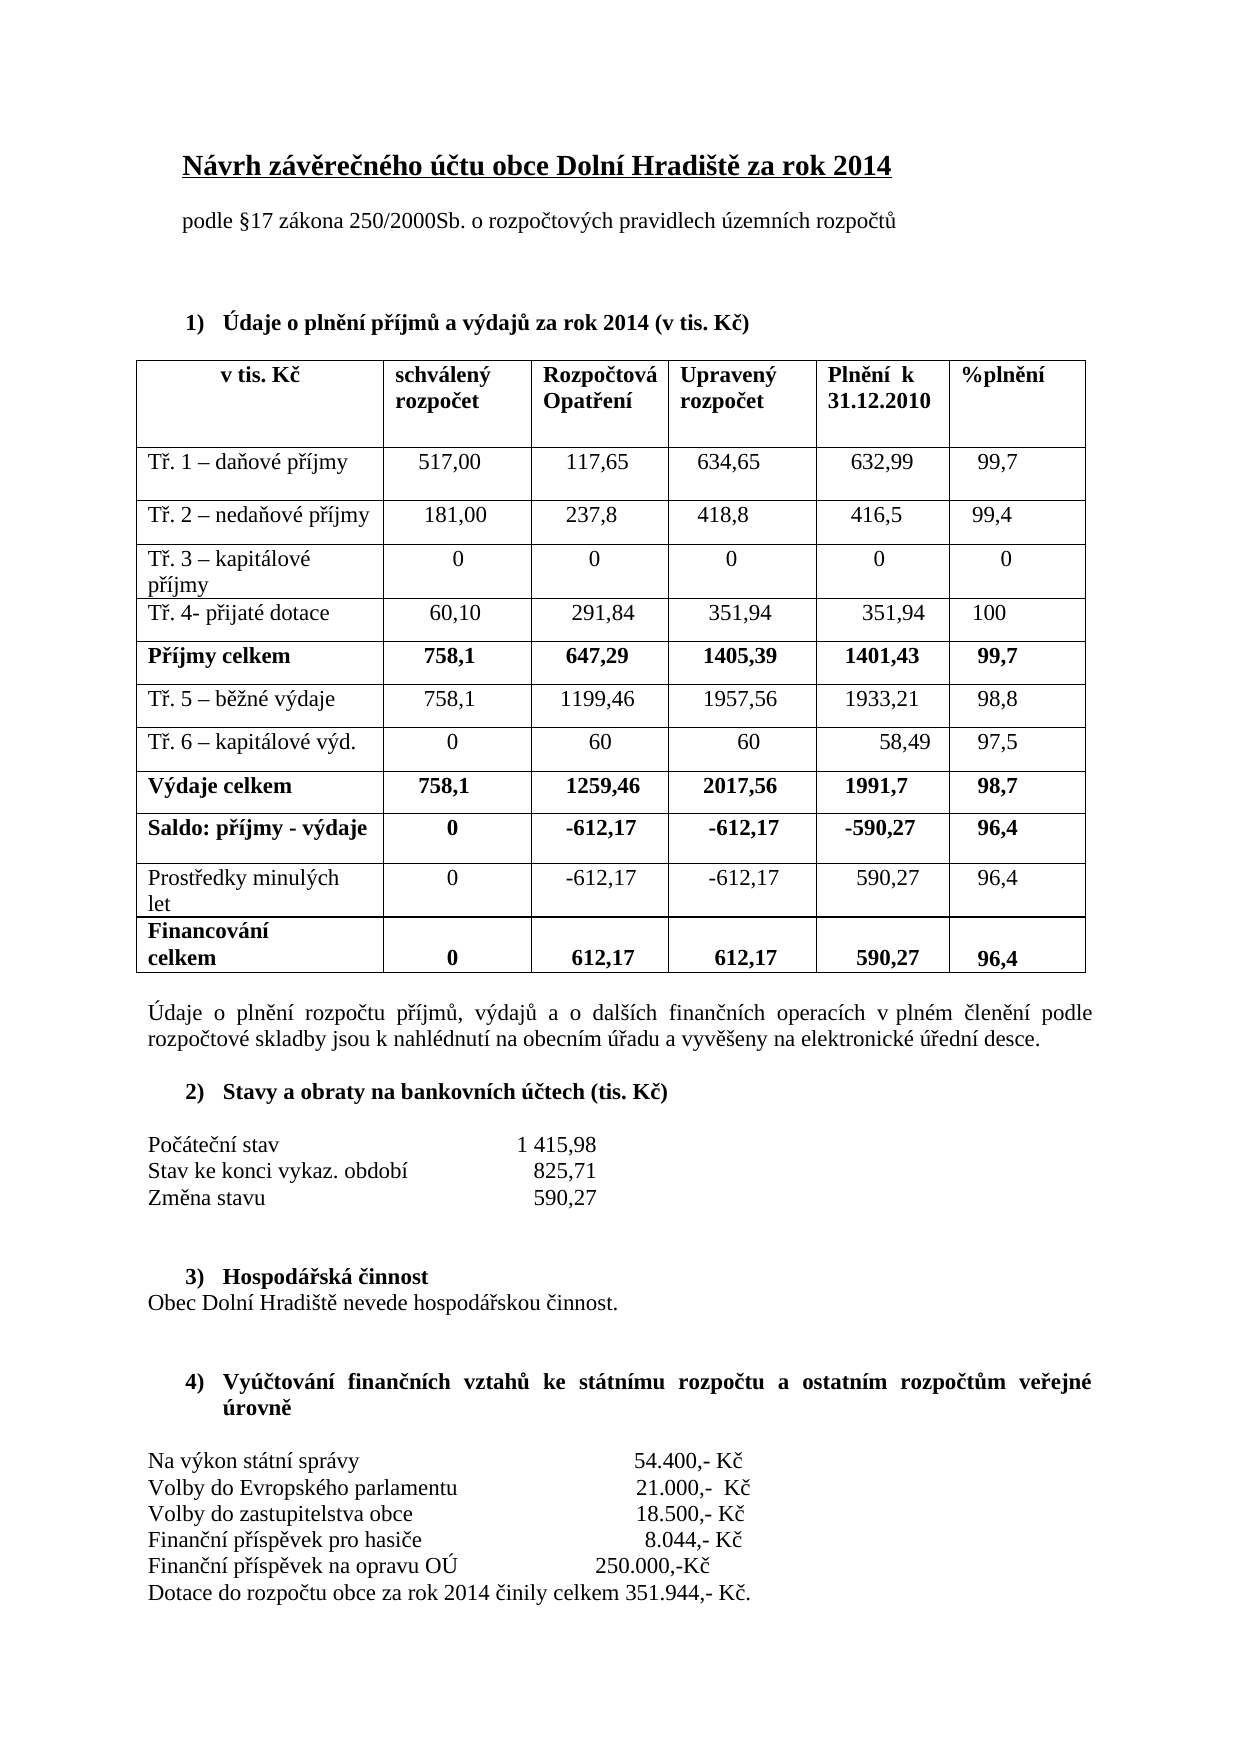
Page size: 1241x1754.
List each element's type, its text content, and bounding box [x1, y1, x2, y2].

table_cell 632,99 [817, 448, 949, 500]
text Volby do zastupitelstva obce 18.500,- Kč [148, 1500, 1093, 1526]
table_cell 612,17 [532, 918, 668, 972]
table_cell 60 [532, 728, 668, 771]
table_header Rozpočtová Opatření [532, 361, 668, 447]
table_cell 1957,56 [669, 685, 816, 727]
text Finanční příspěvek na opravu OÚ 250.000,-Kč [148, 1553, 1093, 1579]
table_cell 1405,39 [669, 642, 816, 684]
table_cell Financování celkem [137, 918, 383, 972]
table_cell 758,1 [384, 772, 531, 813]
table_cell 590,27 [817, 864, 949, 916]
table_cell -590,27 [817, 814, 949, 863]
list Vyúčtování finančních vztahů ke státnímu rozpočtu a ostatním rozpočtům veřejné úrovně [185, 1368, 1093, 1421]
table_cell Tř. 6 – kapitálové výd. [137, 728, 383, 771]
text Obec Dolní Hradiště nevede hospodářskou činnost. [148, 1289, 1093, 1315]
table_cell 0 [384, 728, 531, 771]
table_cell Tř. 1 – daňové příjmy [137, 448, 383, 500]
table_cell 1199,46 [532, 685, 668, 727]
table_cell 1991,7 [817, 772, 949, 813]
text Na výkon státní správy 54.400,- Kč [148, 1447, 1093, 1473]
table_cell 758,1 [384, 685, 531, 727]
table_cell 0 [532, 545, 668, 597]
table_cell -612,17 [532, 814, 668, 863]
table_cell 2017,56 [669, 772, 816, 813]
table_cell 58,49 [817, 728, 949, 771]
text Dotace do rozpočtu obce za rok 2014 činily celkem 351.944,- Kč. [148, 1579, 1093, 1605]
table_cell -612,17 [532, 864, 668, 916]
list Údaje o plnění příjmů a výdajů za rok 2014 (v tis. Kč) [185, 309, 1093, 335]
table_cell 0 [384, 864, 531, 916]
table_cell -612,17 [669, 814, 816, 863]
table_cell 1259,46 [532, 772, 668, 813]
table_cell 100 [950, 599, 1085, 641]
table_cell 98,8 [950, 685, 1085, 727]
table_cell 634,65 [669, 448, 816, 500]
table_cell 647,29 [532, 642, 668, 684]
table_header %plnění [950, 361, 1085, 447]
table_cell 291,84 [532, 599, 668, 641]
table_cell 96,4 [950, 918, 1085, 972]
table_cell 181,00 [384, 501, 531, 544]
table_cell 0 [384, 814, 531, 863]
table_cell -612,17 [669, 864, 816, 916]
text Návrh závěrečného účtu obce Dolní Hradiště za rok 2014 [148, 148, 1093, 181]
table_header v tis. Kč [137, 361, 383, 447]
table_cell Příjmy celkem [137, 642, 383, 684]
text Údaje o plnění rozpočtu příjmů, výdajů a o dalších finančních operacích v plném členění podle rozpočtové skladby jsou k nahlédnutí na obecním úřadu a vyvěšeny na elektronické úřední desce. [148, 999, 1093, 1052]
table_cell 416,5 [817, 501, 949, 544]
table_cell Tř. 4- přijaté dotace [137, 599, 383, 641]
table_cell 0 [950, 545, 1085, 597]
table_cell 351,94 [817, 599, 949, 641]
table_header Upravený rozpočet [669, 361, 816, 447]
text Finanční příspěvek pro hasiče 8.044,- Kč [148, 1526, 1093, 1553]
table_cell Tř. 3 – kapitálové příjmy [137, 545, 383, 597]
table_cell 0 [669, 545, 816, 597]
table_cell 99,7 [950, 448, 1085, 500]
table_cell 0 [817, 545, 949, 597]
table_cell 0 [384, 918, 531, 972]
table_cell Saldo: příjmy - výdaje [137, 814, 383, 863]
list Stavy a obraty na bankovních účtech (tis. Kč) [185, 1078, 1093, 1104]
table_cell 1933,21 [817, 685, 949, 727]
table_cell 98,7 [950, 772, 1085, 813]
table_cell 237,8 [532, 501, 668, 544]
table_cell 117,65 [532, 448, 668, 500]
text Změna stavu 590,27 [148, 1184, 1093, 1210]
table_cell 418,8 [669, 501, 816, 544]
table_cell 97,5 [950, 728, 1085, 771]
text podle §17 zákona 250/2000Sb. o rozpočtových pravidlech územních rozpočtů [148, 207, 1093, 233]
table_cell 1401,43 [817, 642, 949, 684]
table_cell 96,4 [950, 814, 1085, 863]
list Hospodářská činnost [185, 1263, 1093, 1289]
table_cell 96,4 [950, 864, 1085, 916]
table_cell 60 [669, 728, 816, 771]
text Volby do Evropského parlamentu 21.000,- Kč [148, 1473, 1093, 1500]
text Stav ke konci vykaz. období 825,71 [148, 1157, 1093, 1184]
table_cell 99,4 [950, 501, 1085, 544]
table_cell Prostředky minulých let [137, 864, 383, 916]
table_cell 517,00 [384, 448, 531, 500]
table_cell 60,10 [384, 599, 531, 641]
table_cell Tř. 5 – běžné výdaje [137, 685, 383, 727]
text Počáteční stav 1 415,98 [148, 1131, 1093, 1157]
table_cell 351,94 [669, 599, 816, 641]
table_cell 612,17 [669, 918, 816, 972]
table_header schválený rozpočet [384, 361, 531, 447]
table_cell Výdaje celkem [137, 772, 383, 813]
table_cell 758,1 [384, 642, 531, 684]
table_header Plnění k 31.12.2010 [817, 361, 949, 447]
table_cell 99,7 [950, 642, 1085, 684]
table_cell 590,27 [817, 918, 949, 972]
table_cell 0 [384, 545, 531, 597]
table_cell Tř. 2 – nedaňové příjmy [137, 501, 383, 544]
